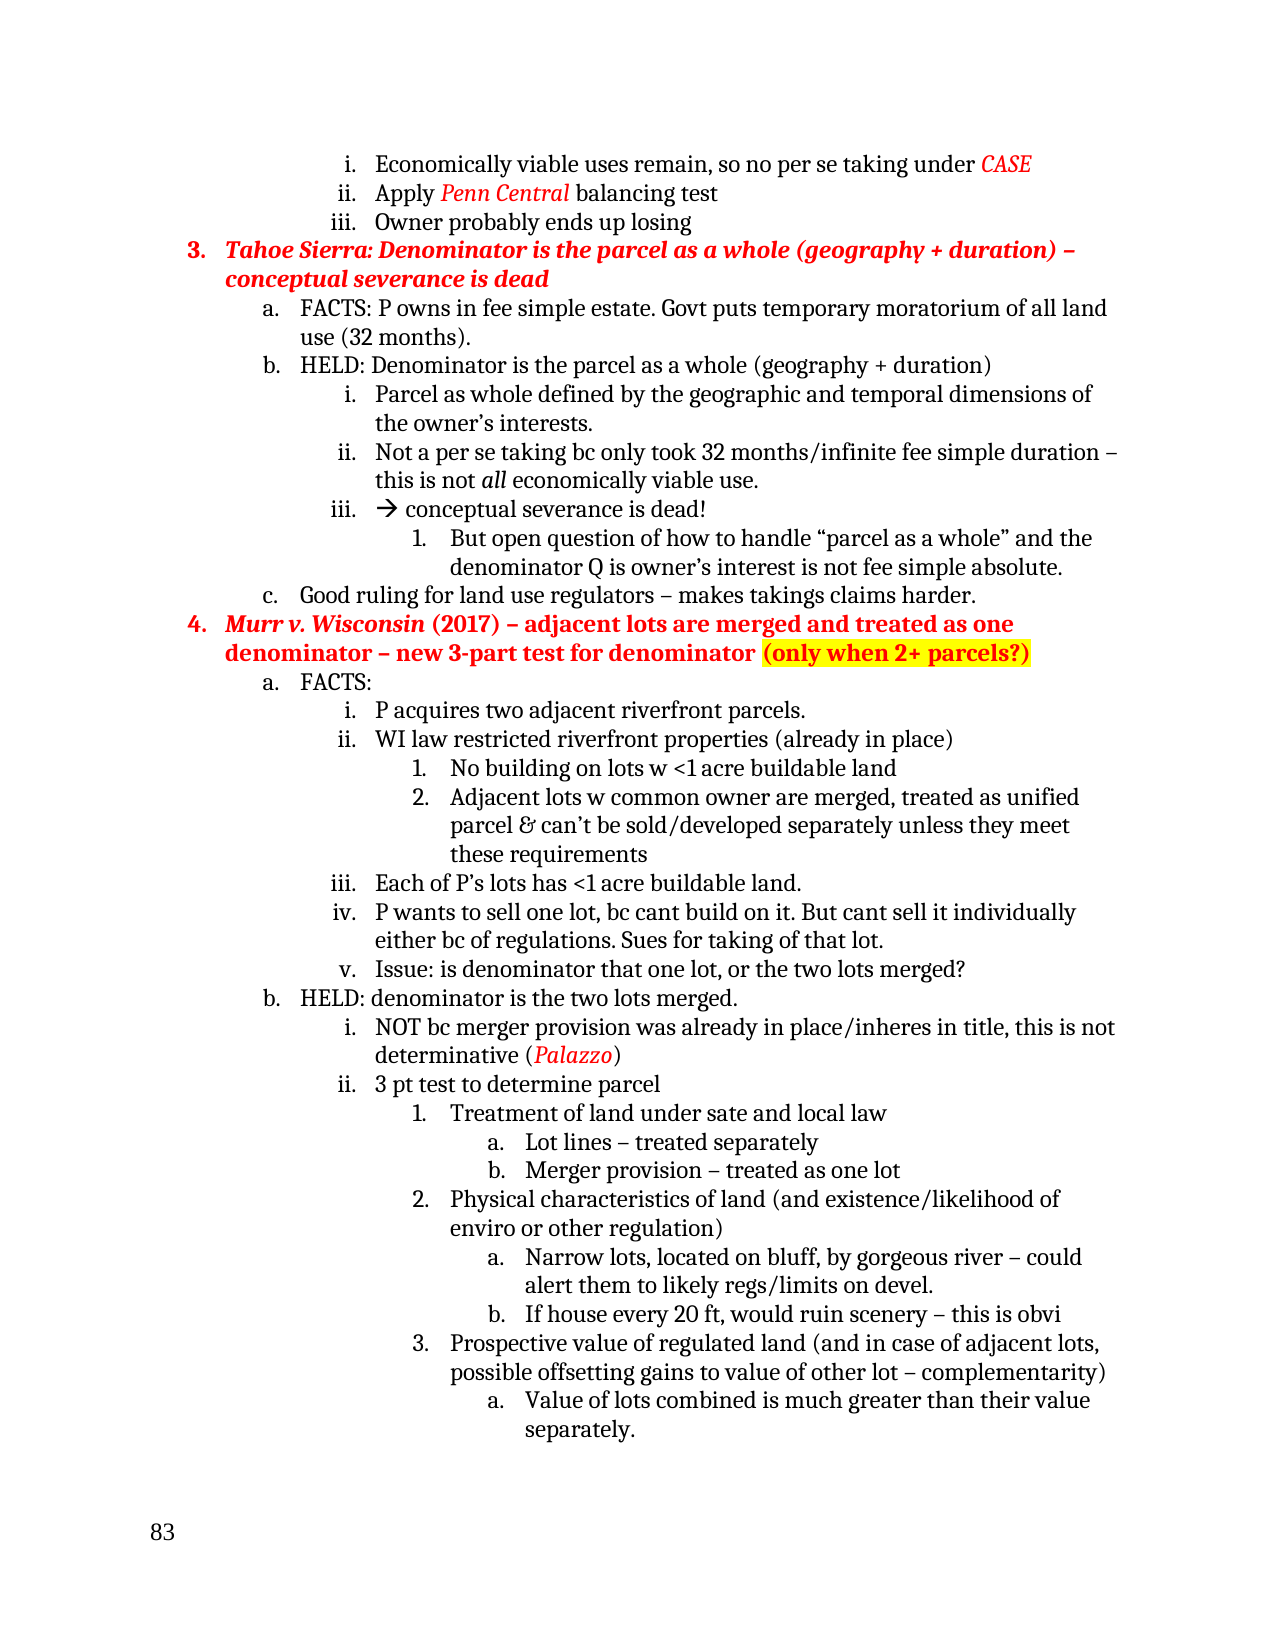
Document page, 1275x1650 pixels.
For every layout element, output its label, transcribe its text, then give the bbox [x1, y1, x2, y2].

list FACTS: P owns in fee simple estate. Govt puts temporary moratorium of all land use (32 months). [262, 294, 1125, 351]
list Value of lots combined is much greater than their value separately. [487, 1386, 1125, 1444]
list Apply Penn Central balancing test [356, 179, 1125, 207]
list Owner probably ends up losing [356, 207, 1125, 236]
list FACTS: [262, 667, 1125, 696]
list Narrow lots, located on bluff, by gorgeous river – could alert them to likely regs/limits on devel. [487, 1242, 1125, 1300]
list Physical characteristics of land (and existence/likelihood of enviro or other regulation) [412, 1185, 1125, 1242]
list conceptual severance is dead! [356, 495, 1125, 524]
list But open question of how to handle “parcel as a whole” and the denominator Q is owner’s interest is not fee simple absolute. [412, 524, 1125, 581]
list 3 pt test to determine parcel [356, 1070, 1125, 1099]
list Tahoe Sierra: Denominator is the parcel as a whole (geography + duration) – conceptual severance is dead [187, 236, 1125, 294]
list If house every 20 ft, would ruin scenery – this is obvi [487, 1300, 1125, 1329]
list Economically viable uses remain, so no per se taking under CASE [356, 150, 1125, 179]
list Not a per se taking bc only took 32 months/infinite fee simple duration – this is not all economically viable use. [356, 437, 1125, 495]
list P acquires two adjacent riverfront parcels. [356, 696, 1125, 725]
list Lot lines – treated separately [487, 1127, 1125, 1156]
list HELD: denominator is the two lots merged. [262, 984, 1125, 1012]
list WI law restricted riverfront properties (already in place) [356, 725, 1125, 754]
list HELD: Denominator is the parcel as a whole (geography + duration) [262, 351, 1125, 380]
list Murr v. Wisconsin (2017) – adjacent lots are merged and treated as one denominator – new 3-part test for denominator (only when 2+ parcels?) [187, 610, 1125, 667]
list Adjacent lots w common owner are merged, treated as unified parcel & can’t be sold/developed separately unless they meet these requirements [412, 782, 1125, 869]
list NOT bc merger provision was already in place/inheres in title, this is not determinative (Palazzo) [356, 1012, 1125, 1070]
list P wants to sell one lot, bc cant build on it. But cant sell it individually either bc of regulations. Sues for taking of that lot. [356, 897, 1125, 955]
list Treatment of land under sate and local law [412, 1099, 1125, 1127]
list Issue: is denominator that one lot, or the two lots merged? [356, 955, 1125, 984]
list Prospective value of regulated land (and in case of adjacent lots, possible offsetting gains to value of other lot – complementarity) [412, 1329, 1125, 1386]
list Parcel as whole defined by the geographic and temporal dimensions of the owner’s interests. [356, 380, 1125, 437]
list Good ruling for land use regulators – makes takings claims harder. [262, 581, 1125, 610]
list No building on lots w <1 acre buildable land [412, 754, 1125, 782]
list Each of P’s lots has <1 acre buildable land. [356, 869, 1125, 897]
list Merger provision – treated as one lot [487, 1156, 1125, 1185]
